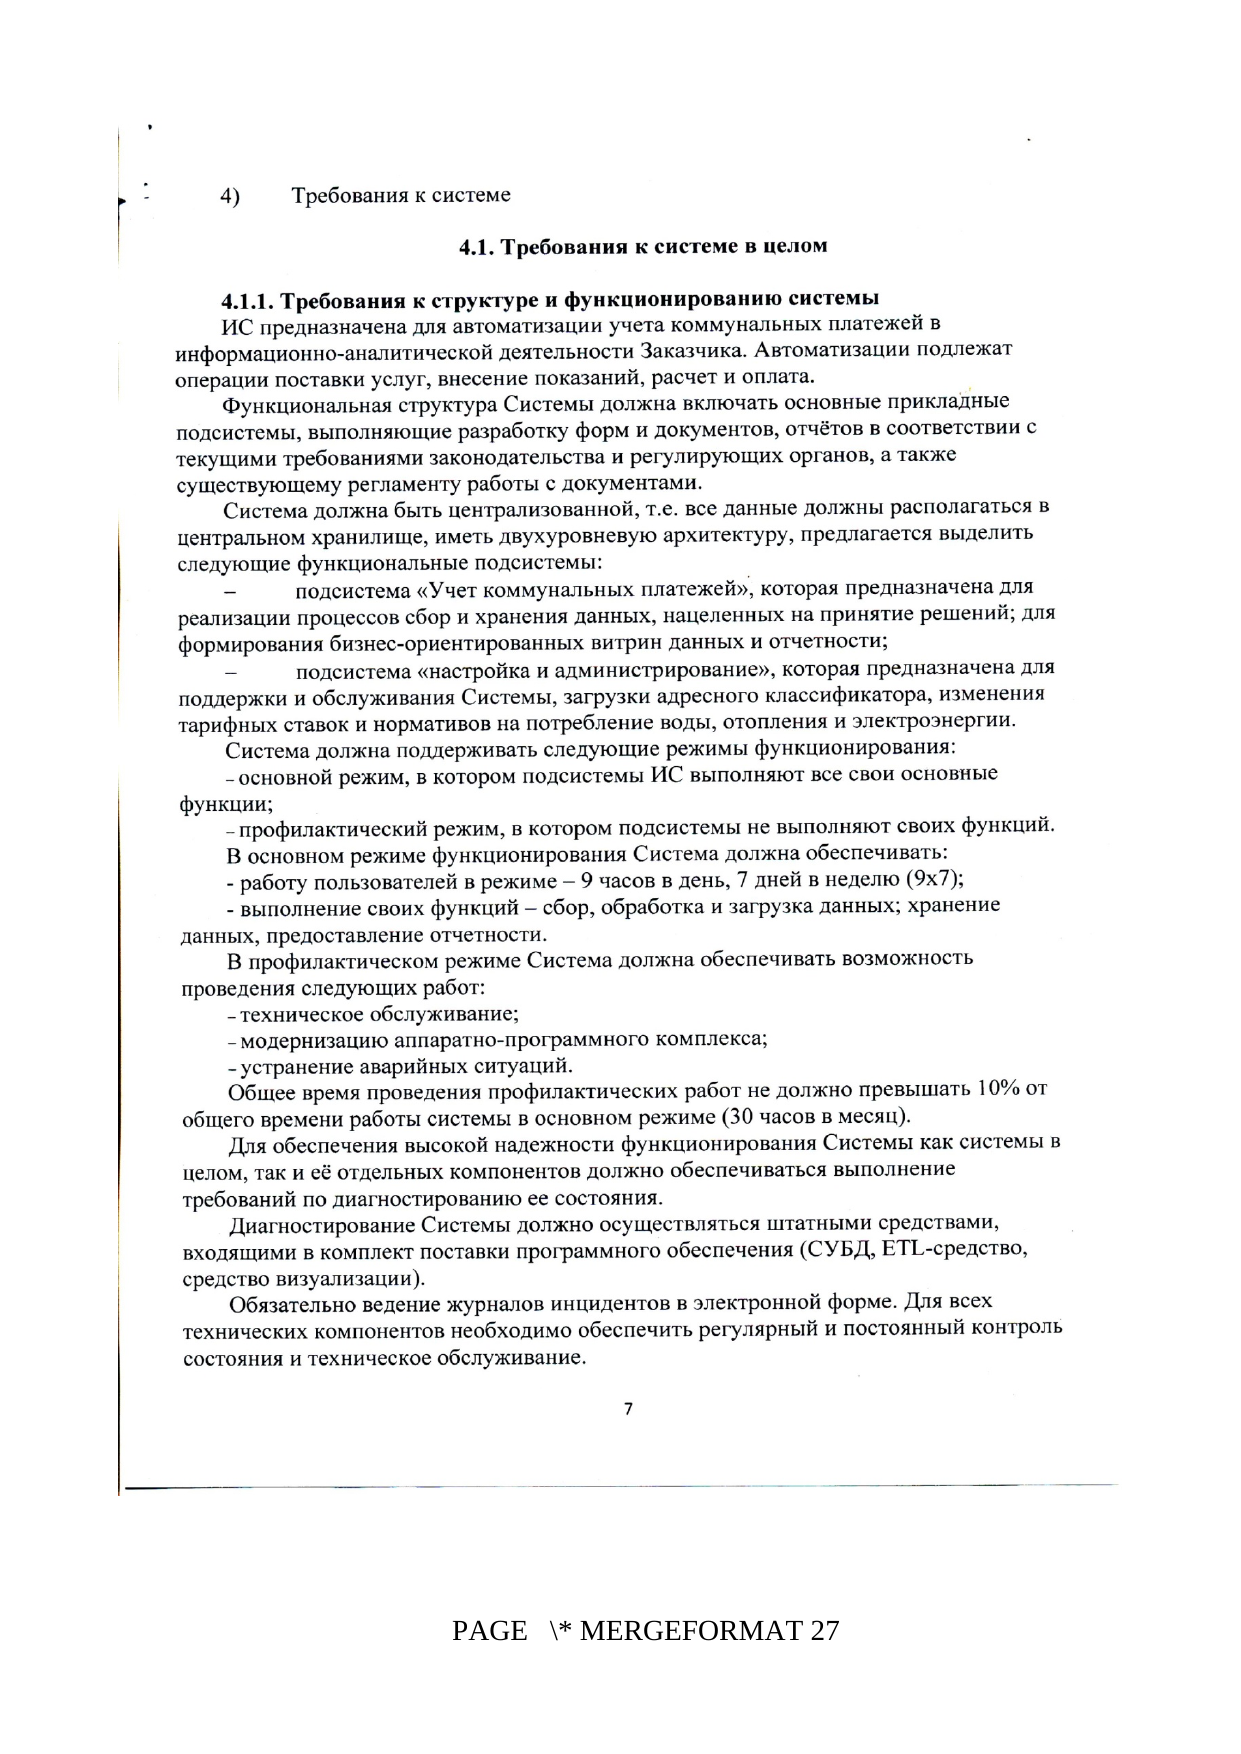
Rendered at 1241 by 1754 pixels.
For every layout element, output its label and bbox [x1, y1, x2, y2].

picture [118, 118, 1137, 1496]
